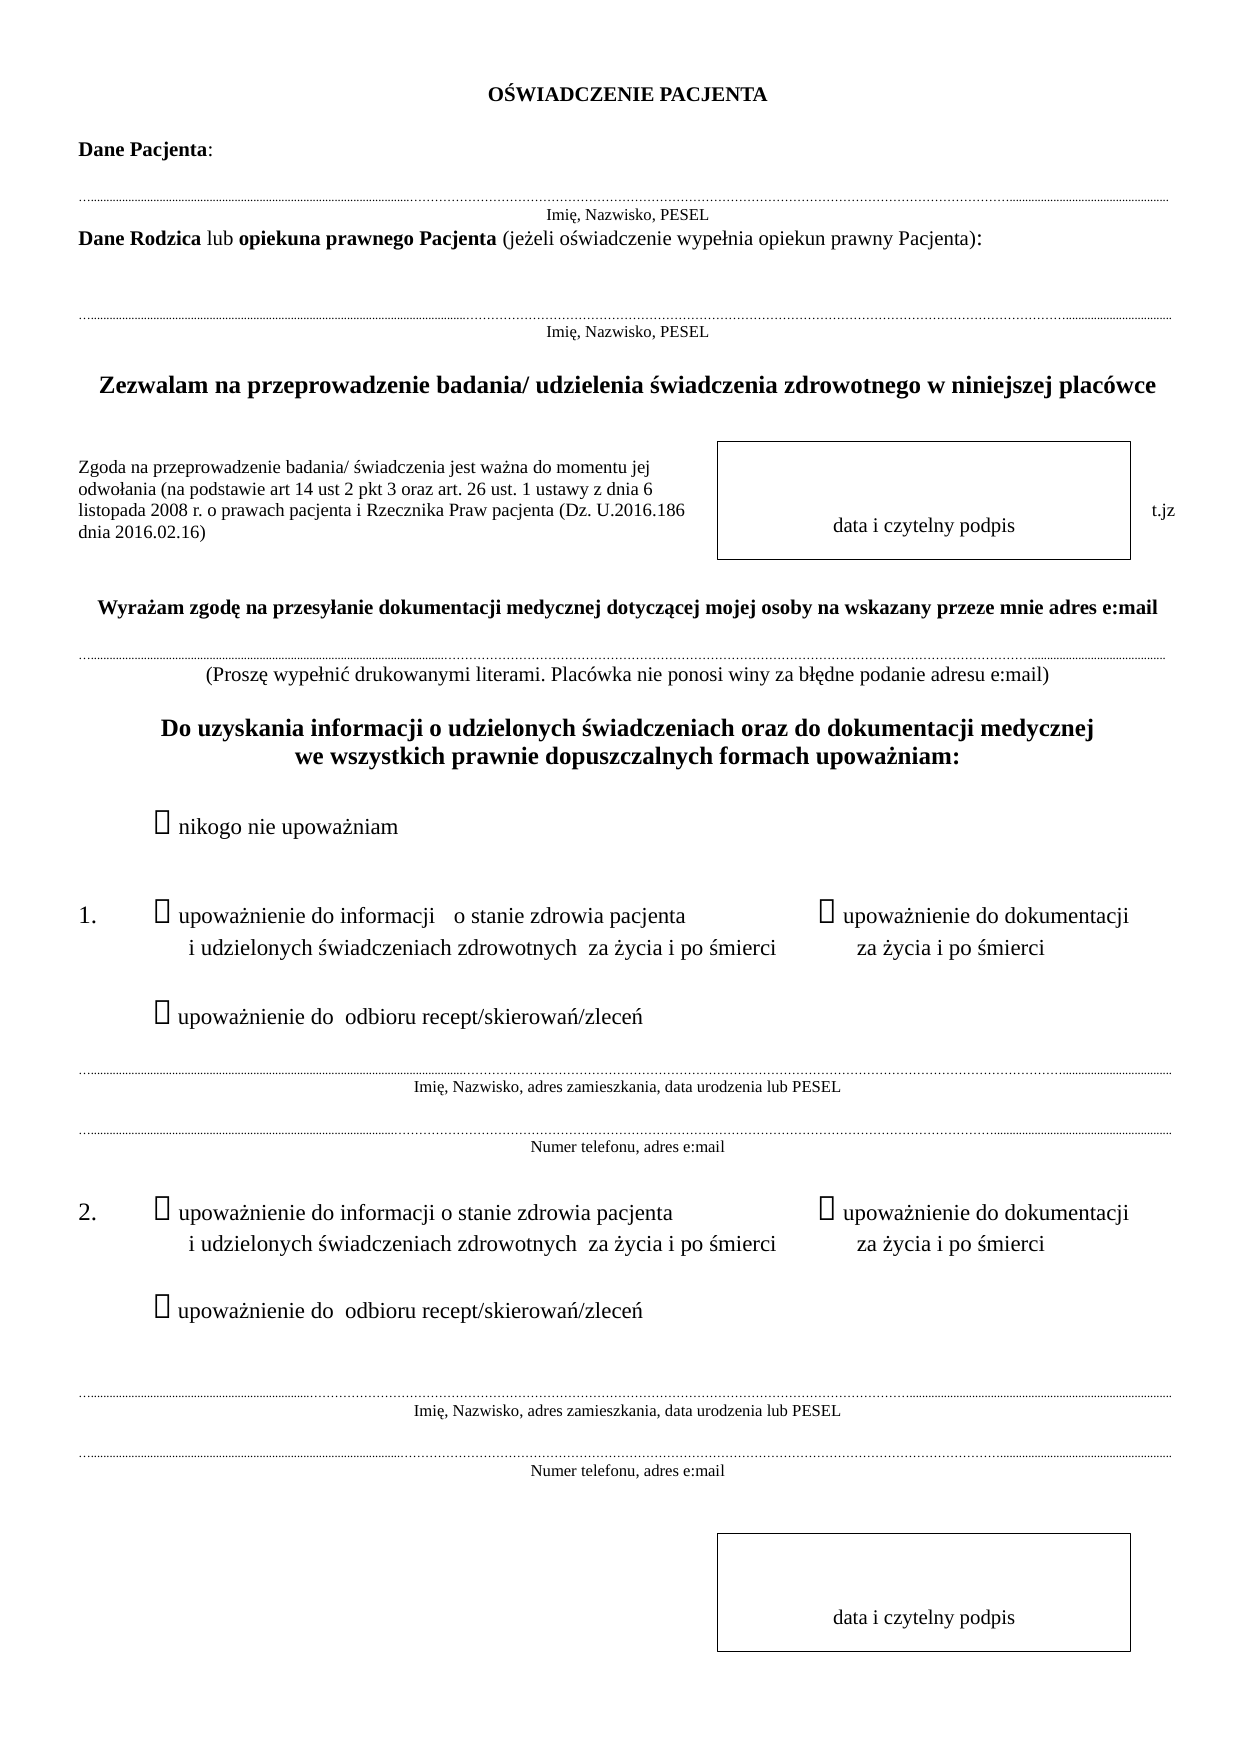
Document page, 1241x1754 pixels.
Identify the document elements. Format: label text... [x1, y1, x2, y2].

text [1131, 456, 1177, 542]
text OŚWIADCZENIE PACJENTA [78, 82, 1177, 106]
text Imię, Nazwisko, PESEL [78, 322, 1177, 341]
text Imię, Nazwisko, PESEL [78, 204, 1177, 224]
text Imię, Nazwisko, adres zamieszkania, data urodzenia lub PESEL [78, 1401, 1177, 1420]
text 1.  upoważnienie do informacji o stanie zdrowia pacjenta  upoważnienie do dokumentacji [78, 888, 1177, 934]
text …........................................................................................................................……………………………………………………………………………………………………………………………….................................. [78, 307, 1177, 322]
text Wyrażam zgodę na przesyłanie dokumentacji medycznej dotyczącej mojej osoby na wskazany przeze mnie adres e:mail [78, 595, 1177, 619]
text (Proszę wypełnić drukowanymi literami. Placówka nie ponosi winy za błędne podanie adresu e:mail) [78, 662, 1177, 686]
text 2.  upoważnienie do informacji o stanie zdrowia pacjenta  upoważnienie do dokumentacji [78, 1185, 1177, 1231]
text Numer telefonu, adres e:mail [78, 1460, 1177, 1479]
text ….......................................................................................................................………………………………………………………………………………………………………………………………................................... [78, 1063, 1177, 1077]
text Imię, Nazwisko, adres zamieszkania, data urodzenia lub PESEL [78, 1077, 1177, 1096]
text  upoważnienie do odbioru recept/skierowań/zleceń [78, 1283, 1177, 1329]
text i udzielonych świadczeniach zdrowotnych za życia i po śmierci za życia i po śmierci [78, 934, 1177, 960]
text i udzielonych świadczeniach zdrowotnych za życia i po śmierci za życia i po śmierci [78, 1231, 1177, 1257]
text  upoważnienie do odbioru recept/skierowań/zleceń [78, 989, 1177, 1034]
text Do uzyskania informacji o udzielonych świadczeniach oraz do dokumentacji medycznej [78, 713, 1177, 741]
text Numer telefonu, adres e:mail [78, 1137, 1177, 1156]
text …......................................................................……………………………………………………………………………………………………………………………….................................................................................... [78, 1386, 1177, 1401]
text ….................................................................................................………………………………………………………………………………………………………………………………......................................................... [78, 1123, 1177, 1137]
text …......................................................................................................………………………………………………………………………………………………………………………………................................................... [78, 190, 1177, 204]
text ….................................................................................................................……………………………………………………………………………………………………………………………........................................... [78, 648, 1177, 662]
text Dane Rodzica lub opiekuna prawnego Pacjenta (jeżeli oświadczenie wypełnia opiekun prawny Pacjenta): [78, 224, 1177, 250]
text  nikogo nie upoważniam [78, 799, 1177, 844]
text Dane Pacjenta: [78, 137, 1177, 161]
text we wszystkich prawnie dopuszczalnych formach upoważniam: [78, 741, 1177, 770]
text Zgoda na przeprowadzenie badania/ świadczenia jest ważna do momentu jej odwołania (na podstawie art 14 ust 2 pkt 3 oraz art. 26 ust. 1 ustawy z dnia 6 listopada 2008 r. o prawach pacjenta i Rzecznika Praw pacjenta (Dz. U.2016.186 t.jz dnia 2016.02.16) [718, 456, 1130, 542]
text Zezwalam na przeprowadzenie badania/ udzielenia świadczenia zdrowotnego w niniejszej placówce [78, 370, 1177, 398]
text Zgoda na przeprowadzenie badania/ świadczenia jest ważna do momentu jej odwołania (na podstawie art 14 ust 2 pkt 3 oraz art. 26 ust. 1 ustawy z dnia 6 listopada 2008 r. o prawach pacjenta i Rzecznika Praw pacjenta (Dz. U.2016.186 t.jz dnia 2016.02.16) [78, 456, 717, 542]
text …...................................................................................................………………………………………………………………………………………………………………………………....................................................... [78, 1446, 1177, 1460]
